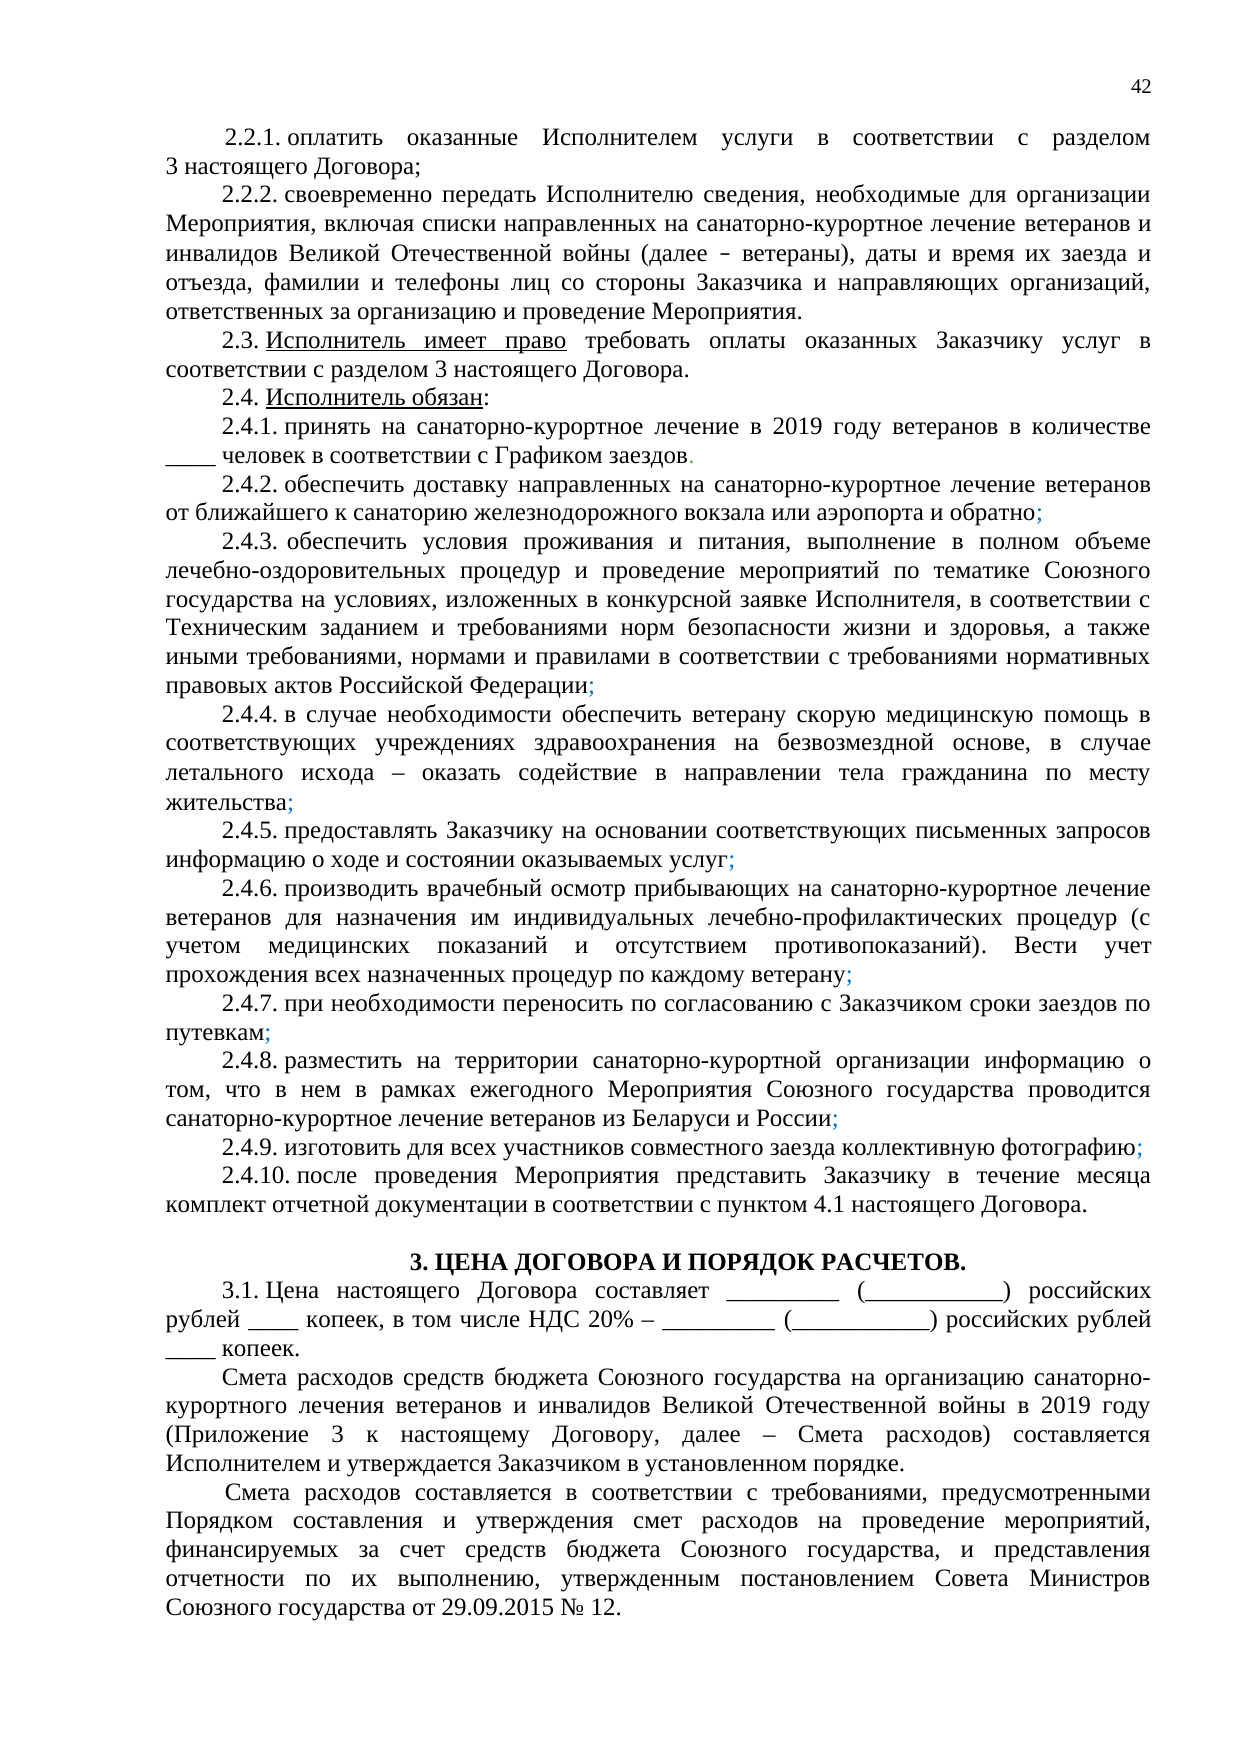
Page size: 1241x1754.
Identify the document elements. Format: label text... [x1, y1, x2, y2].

text Смета расходов средств бюджета Союзного государства на организацию санаторно-курортного лечения ветеранов и инвалидов Великой Отечественной войны в 2019 году (Приложение 3 к настоящему Договору, далее – Смета расходов) составляется Исполнителем и утверждается Заказчиком в установленном порядке. [165, 1362, 1152, 1477]
text 2.4.6. производить врачебный осмотр прибывающих на санаторно-курортное лечение ветеранов для назначения им индивидуальных лечебно-профилактических процедур (с учетом медицинских показаний и отсутствием противопоказаний). Вести учет прохождения всех назначенных процедур по каждому ветерану; [165, 873, 1152, 988]
text 2.4.9. изготовить для всех участников совместного заезда коллективную фотографию; [165, 1132, 1152, 1161]
text 2.2.1. оплатить оказанные Исполнителем услуги в соответствии с разделом 3 настоящего Договора; [165, 122, 1152, 179]
text 3. ЦЕНА ДОГОВОРА И ПОРЯДОК РАСЧЕТОВ. [165, 1247, 1152, 1276]
text 2.4.10. после проведения Мероприятия представить Заказчику в течение месяца комплект отчетной документации в соответствии с пунктом 4.1 настоящего Договора. [165, 1161, 1152, 1218]
text 2.4.3. обеспечить условия проживания и питания, выполнение в полном объеме лечебно-оздоровительных процедур и проведение мероприятий по тематике Союзного государства на условиях, изложенных в конкурсной заявке Исполнителя, в соответствии с Техническим заданием и требованиями норм безопасности жизни и здоровья, а также иными требованиями, нормами и правилами в соответствии с требованиями нормативных правовых актов Российской Федерации; [165, 526, 1152, 699]
text 2.2.2. своевременно передать Исполнителю сведения, необходимые для организации Мероприятия, включая списки направленных на санаторно-курортное лечение ветеранов и инвалидов Великой Отечественной войны (далее – ветераны), даты и время их заезда и отъезда, фамилии и телефоны лиц со стороны Заказчика и направляющих организаций, ответственных за организацию и проведение Мероприятия. [165, 179, 1152, 325]
text 2.4. Исполнитель обязан: [165, 382, 1152, 411]
text 2.4.5. предоставлять Заказчику на основании соответствующих письменных запросов информацию о ходе и состоянии оказываемых услуг; [165, 816, 1152, 873]
text 2.4.1. принять на санаторно-курортное лечение в 2019 году ветеранов в количестве ____ человек в соответствии с Графиком заездов. [165, 411, 1152, 469]
text 3.1. Цена настоящего Договора составляет _________ (___________) российских рублей ____ копеек, в том числе НДС 20% – _________ (___________) российских рублей ____ копеек. [165, 1276, 1152, 1362]
text 2.4.7. при необходимости переносить по согласованию с Заказчиком сроки заездов по путевкам; [165, 988, 1152, 1046]
text 2.3. Исполнитель имеет право требовать оплаты оказанных Заказчику услуг в соответствии с разделом 3 настоящего Договора. [165, 325, 1152, 382]
text 2.4.8. разместить на территории санаторно-курортной организации информацию о том, что в нем в рамках ежегодного Мероприятия Союзного государства проводится санаторно-курортное лечение ветеранов из Беларуси и России; [165, 1046, 1152, 1132]
text Смета расходов составляется в соответствии с требованиями, предусмотренными Порядком составления и утверждения смет расходов на проведение мероприятий, финансируемых за счет средств бюджета Союзного государства, и представления отчетности по их выполнению, утвержденным постановлением Совета Министров Союзного государства от 29.09.2015 № 12. [165, 1477, 1152, 1621]
text 2.4.4. в случае необходимости обеспечить ветерану скорую медицинскую помощь в соответствующих учреждениях здравоохранения на безвозмездной основе, в случае летального исхода – оказать содействие в направлении тела гражданина по месту жительства; [165, 699, 1152, 816]
text 2.4.2. обеспечить доставку направленных на санаторно-курортное лечение ветеранов от ближайшего к санаторию железнодорожного вокзала или аэропорта и обратно; [165, 469, 1152, 526]
